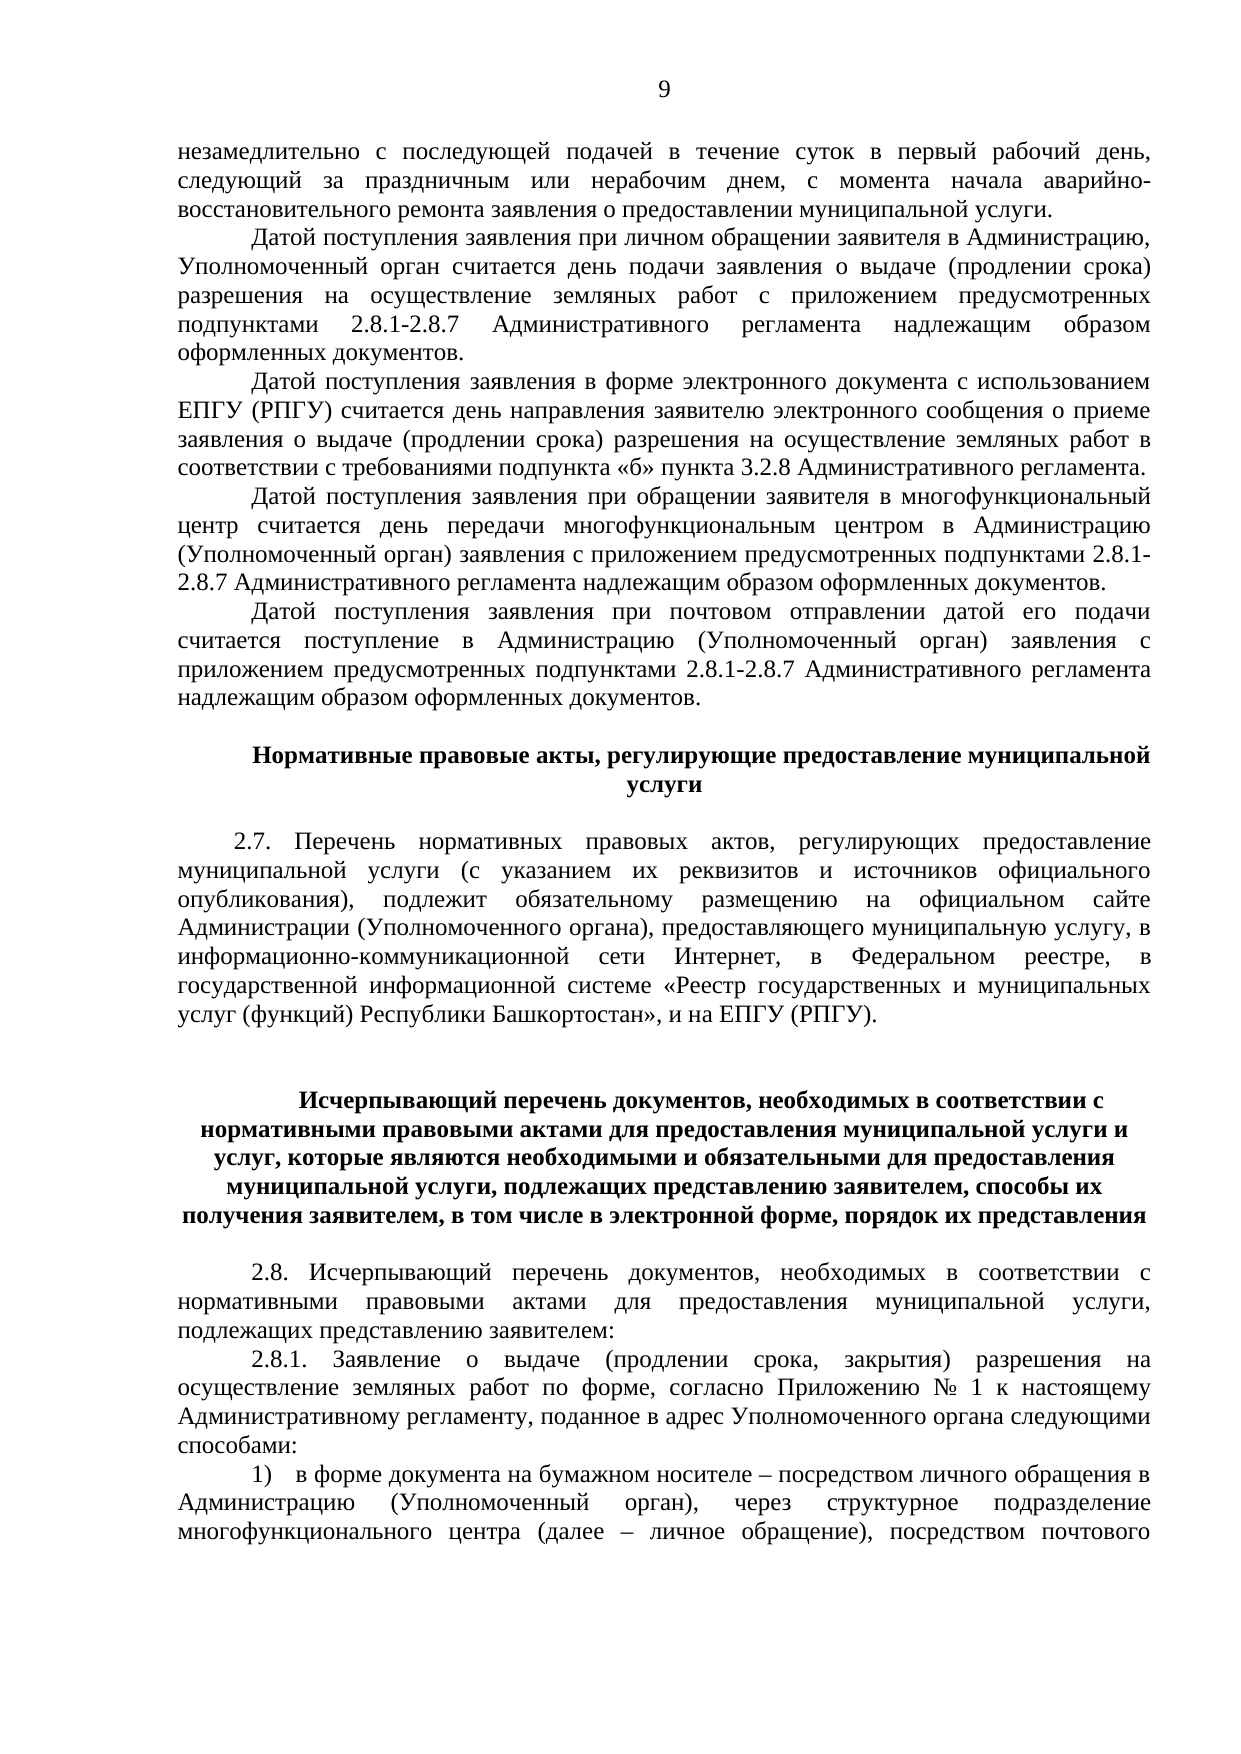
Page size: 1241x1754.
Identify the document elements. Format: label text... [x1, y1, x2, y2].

text Исчерпывающий перечень документов, необходимых в соответствии с нормативными правовыми актами для предоставления муниципальной услуги и услуг, которые являются необходимыми и обязательными для предоставления муниципальной услуги, подлежащих представлению заявителем, способы их получения заявителем, в том числе в электронной форме, порядок их представления [177, 1085, 1152, 1229]
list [177, 1459, 1152, 1545]
text Нормативные правовые акты, регулирующие предоставление муниципальной услуги [177, 740, 1152, 797]
text Датой поступления заявления в форме электронного документа с использованием ЕПГУ (РПГУ) считается день направления заявителю электронного сообщения о приеме заявления о выдаче (продлении срока) разрешения на осуществление земляных работ в соответствии с требованиями подпункта «б» пункта 3.2.8 Административного регламента. [177, 366, 1152, 481]
text Датой поступления заявления при личном обращении заявителя в Администрацию, Уполномоченный орган считается день подачи заявления о выдаче (продлении срока) разрешения на осуществление земляных работ с приложением предусмотренных подпунктами 2.8.1-2.8.7 Административного регламента надлежащим образом оформленных документов. [177, 222, 1152, 366]
text 2.7. Перечень нормативных правовых актов, регулирующих предоставление муниципальной услуги (с указанием их реквизитов и источников официального опубликования), подлежит обязательному размещению на официальном сайте Администрации (Уполномоченного органа), предоставляющего муниципальную услугу, в информационно-коммуникационной сети Интернет, в Федеральном реестре, в государственной информационной системе «Реестр государственных и муниципальных услуг (функций) Республики Башкортостан», и на ЕПГУ (РПГУ). [177, 826, 1152, 1027]
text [177, 136, 1152, 222]
text Датой поступления заявления при почтовом отправлении датой его подачи считается поступление в Администрацию (Уполномоченный орган) заявления с приложением предусмотренных подпунктами 2.8.1-2.8.7 Административного регламента надлежащим образом оформленных документов. [177, 596, 1152, 711]
text Датой поступления заявления при обращении заявителя в многофункциональный центр считается день передачи многофункциональным центром в Администрацию (Уполномоченный орган) заявления с приложением предусмотренных подпунктами 2.8.1-2.8.7 Административного регламента надлежащим образом оформленных документов. [177, 481, 1152, 596]
text 2.8.1. Заявление о выдаче (продлении срока, закрытия) разрешения на осуществление земляных работ по форме, согласно Приложению № 1 к настоящему Административному регламенту, поданное в адрес Уполномоченного органа следующими способами: [177, 1344, 1152, 1459]
text 2.8. Исчерпывающий перечень документов, необходимых в соответствии с нормативными правовыми актами для предоставления муниципальной услуги, подлежащих представлению заявителем: [177, 1257, 1152, 1344]
